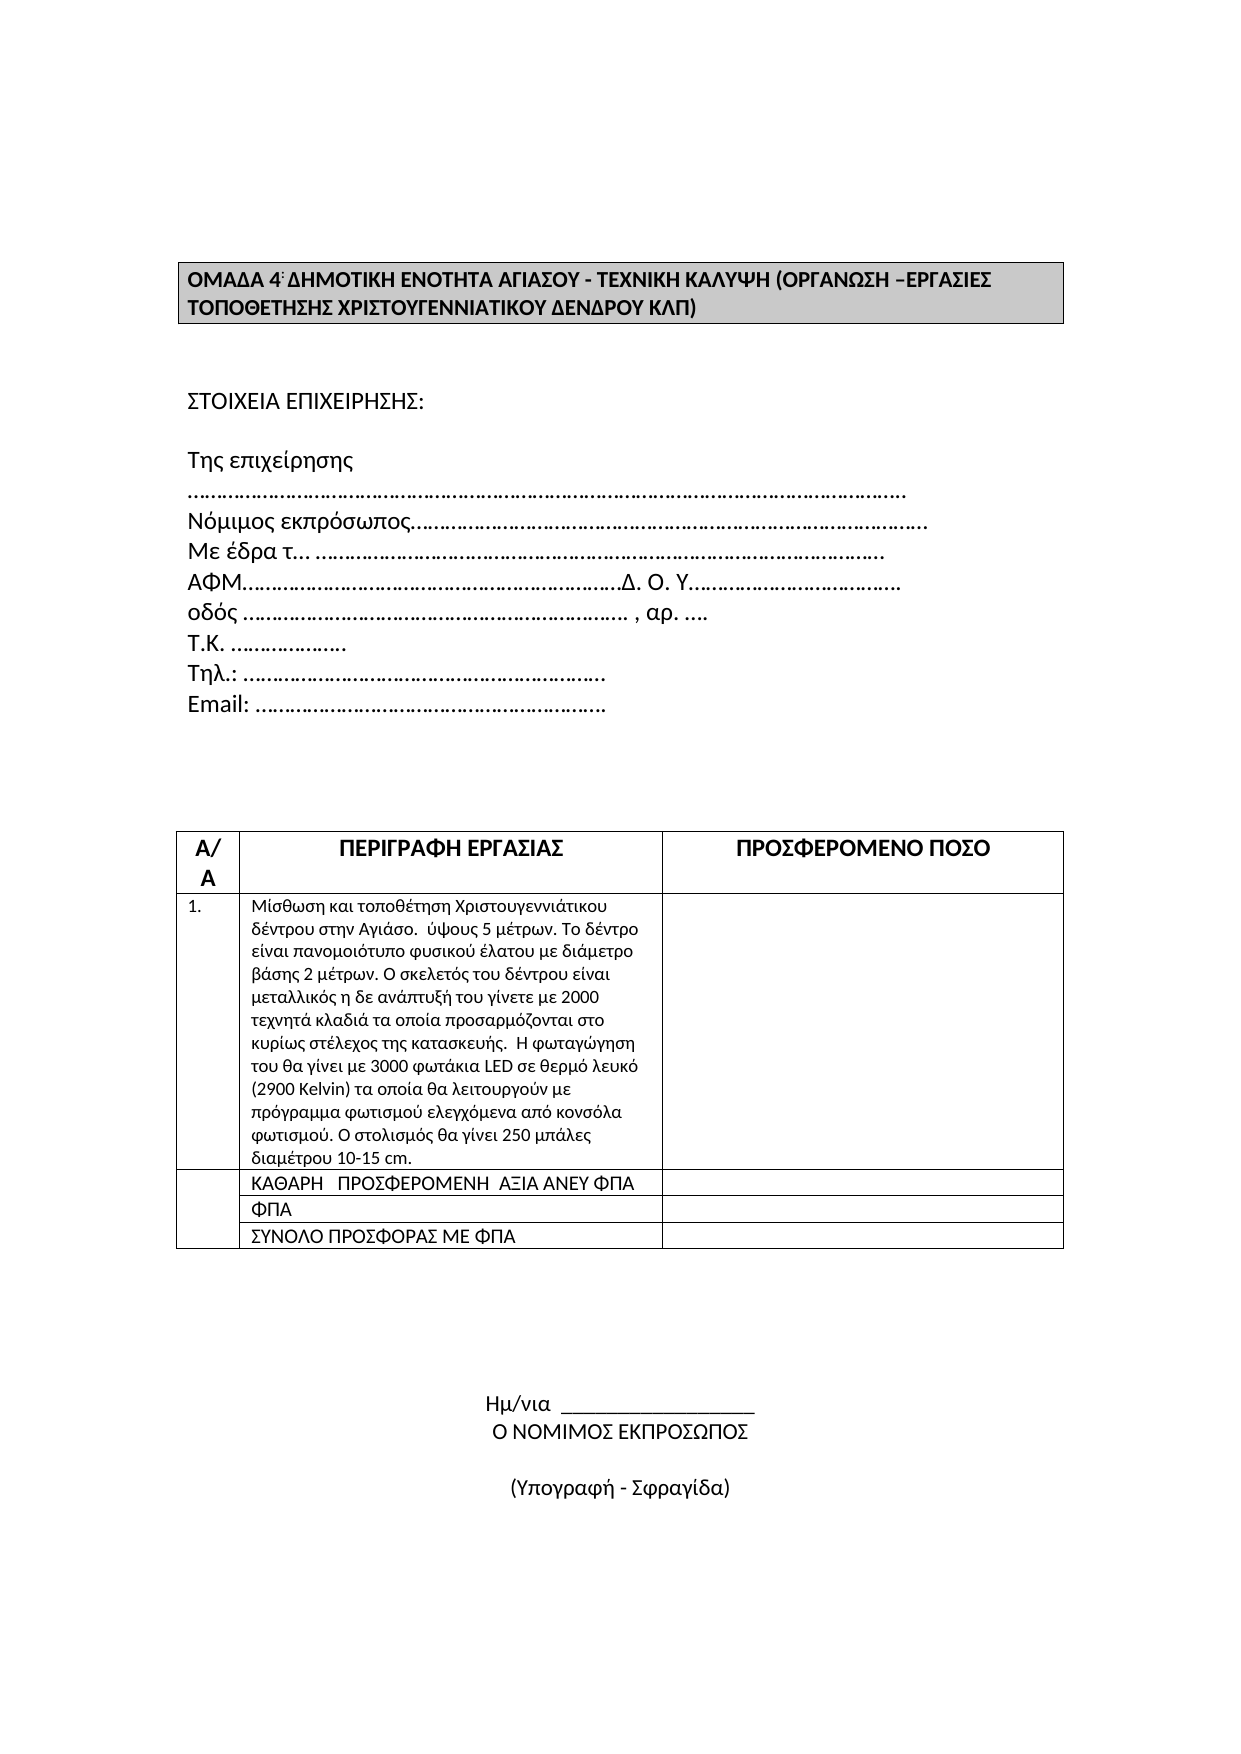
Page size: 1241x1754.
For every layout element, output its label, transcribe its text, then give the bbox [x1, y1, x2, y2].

table_cell ΦΠΑ [240, 1196, 662, 1222]
text ΟΜΑΔΑ 4: ΔΗΜΟΤΙΚΗ ΕΝΟΤΗΤΑ ΑΓΙΑΣΟΥ - ΤΕΧΝΙΚΗ ΚΑΛΥΨΗ (ΟΡΓΑΝΩΣΗ –ΕΡΓΑΣΙΕΣ ΤΟΠΟΘΕΤΗΣΗΣ ΧΡΙΣΤΟΥΓΕΝΝΙΑΤΙΚΟΥ ΔΕΝΔΡΟΥ ΚΛΠ) [179, 263, 1063, 323]
table_cell [663, 1223, 1063, 1248]
table_cell [663, 1170, 1063, 1195]
table_cell [663, 894, 1063, 1169]
text ΣΤΟΙΧΕΙΑ ΕΠΙΧΕΙΡΗΣΗΣ: [187, 385, 1053, 416]
text Ο ΝΟΜΙΜΟΣ ΕΚΠΡΟΣΩΠΟΣ [187, 1417, 1053, 1445]
text Email: ……………………………………………………. [187, 688, 1053, 719]
table_cell 1. [177, 894, 239, 1169]
text Της επιχείρησης …………………………………………………………………………………………………………….. [187, 444, 1053, 505]
table_header Α/Α [177, 832, 239, 893]
table_cell [177, 1170, 239, 1248]
text (Υπογραφή - Σφραγίδα) [187, 1473, 1053, 1501]
text Τηλ.: ……………………………………………………… [187, 658, 1053, 688]
table_header ΠΕΡΙΓΡΑΦΗ ΕΡΓΑΣΙΑΣ [240, 832, 662, 893]
table_cell [663, 1196, 1063, 1222]
text Ημ/νια _________________ [187, 1389, 1053, 1417]
table_cell ΚΑΘΑΡΗ ΠΡΟΣΦΕΡΟΜΕΝΗ ΑΞΙΑ ΑΝΕΥ ΦΠΑ [240, 1170, 662, 1195]
text οδός …………………………………………………………. , αρ. …. [187, 597, 1053, 627]
text Τ.Κ. ……………….. [187, 627, 1053, 658]
table_cell ΣΥΝΟΛΟ ΠΡΟΣΦΟΡΑΣ ΜΕ ΦΠΑ [240, 1223, 662, 1248]
text Με έδρα τ… ……………………………………………………………………………………… ΑΦΜ…………………………………………………………Δ. Ο. Υ………………………………. [187, 536, 1053, 597]
table_header ΠΡΟΣΦΕΡΟΜΕΝΟ ΠΟΣΟ [663, 832, 1063, 893]
table_cell Μίσθωση και τοποθέτηση Χριστουγεννιάτικου δέντρου στην Αγιάσο. ύψους 5 μέτρων. Το δέντρο είναι πανομοιότυπο φυσικού έλατου με διάμετρο βάσης 2 μέτρων. Ο σκελετός του δέντρου είναι μεταλλικός η δε ανάπτυξή του γίνετε με 2000 τεχνητά κλαδιά τα οποία προσαρμόζονται στο κυρίως στέλεχος της κατασκευής. Η φωταγώγηση του θα γίνει με 3000 φωτάκια LED σε θερμό λευκό (2900 Kelvin) τα οποία θα λειτουργούν με πρόγραμμα φωτισμού ελεγχόμενα από κονσόλα φωτισμού. Ο στολισμός θα γίνει 250 μπάλες διαμέτρου 10-15 cm. [240, 894, 662, 1169]
text Νόμιμος εκπρόσωπος……………………………………………………………………………… [187, 505, 1053, 536]
